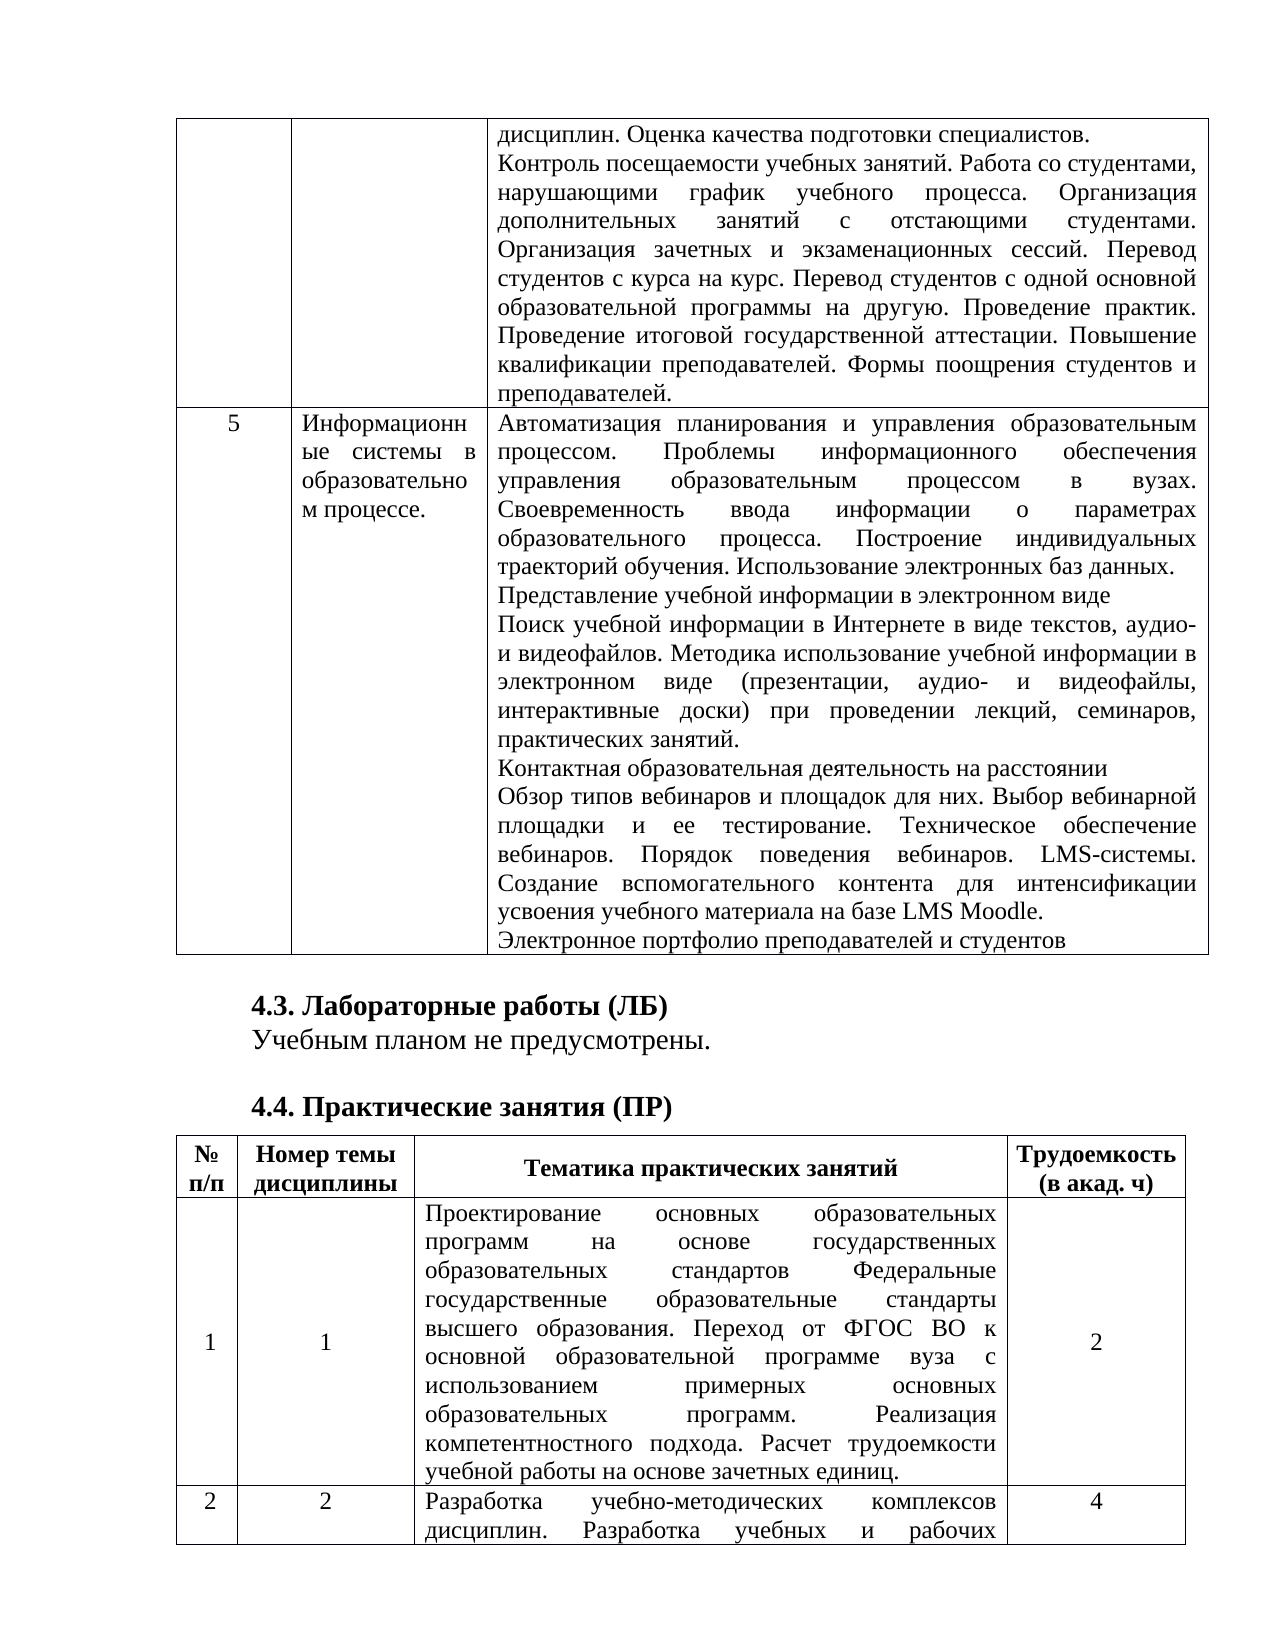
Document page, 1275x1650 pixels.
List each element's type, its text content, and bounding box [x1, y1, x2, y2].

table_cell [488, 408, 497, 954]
text Учебным планом не предусмотрены. [177, 1022, 1186, 1056]
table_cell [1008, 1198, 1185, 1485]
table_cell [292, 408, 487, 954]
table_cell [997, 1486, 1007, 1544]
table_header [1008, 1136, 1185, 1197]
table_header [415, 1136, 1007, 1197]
text 4.4. Практические занятия (ПР) [177, 1089, 1186, 1123]
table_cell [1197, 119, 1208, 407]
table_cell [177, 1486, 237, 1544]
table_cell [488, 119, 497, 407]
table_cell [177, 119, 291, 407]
text 4.3. Лабораторные работы (ЛБ) [177, 988, 1186, 1022]
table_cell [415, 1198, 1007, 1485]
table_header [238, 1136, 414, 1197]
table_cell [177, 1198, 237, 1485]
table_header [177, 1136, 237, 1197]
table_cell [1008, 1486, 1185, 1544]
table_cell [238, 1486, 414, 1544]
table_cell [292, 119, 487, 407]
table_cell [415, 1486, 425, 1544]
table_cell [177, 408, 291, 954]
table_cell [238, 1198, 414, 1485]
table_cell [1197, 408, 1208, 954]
